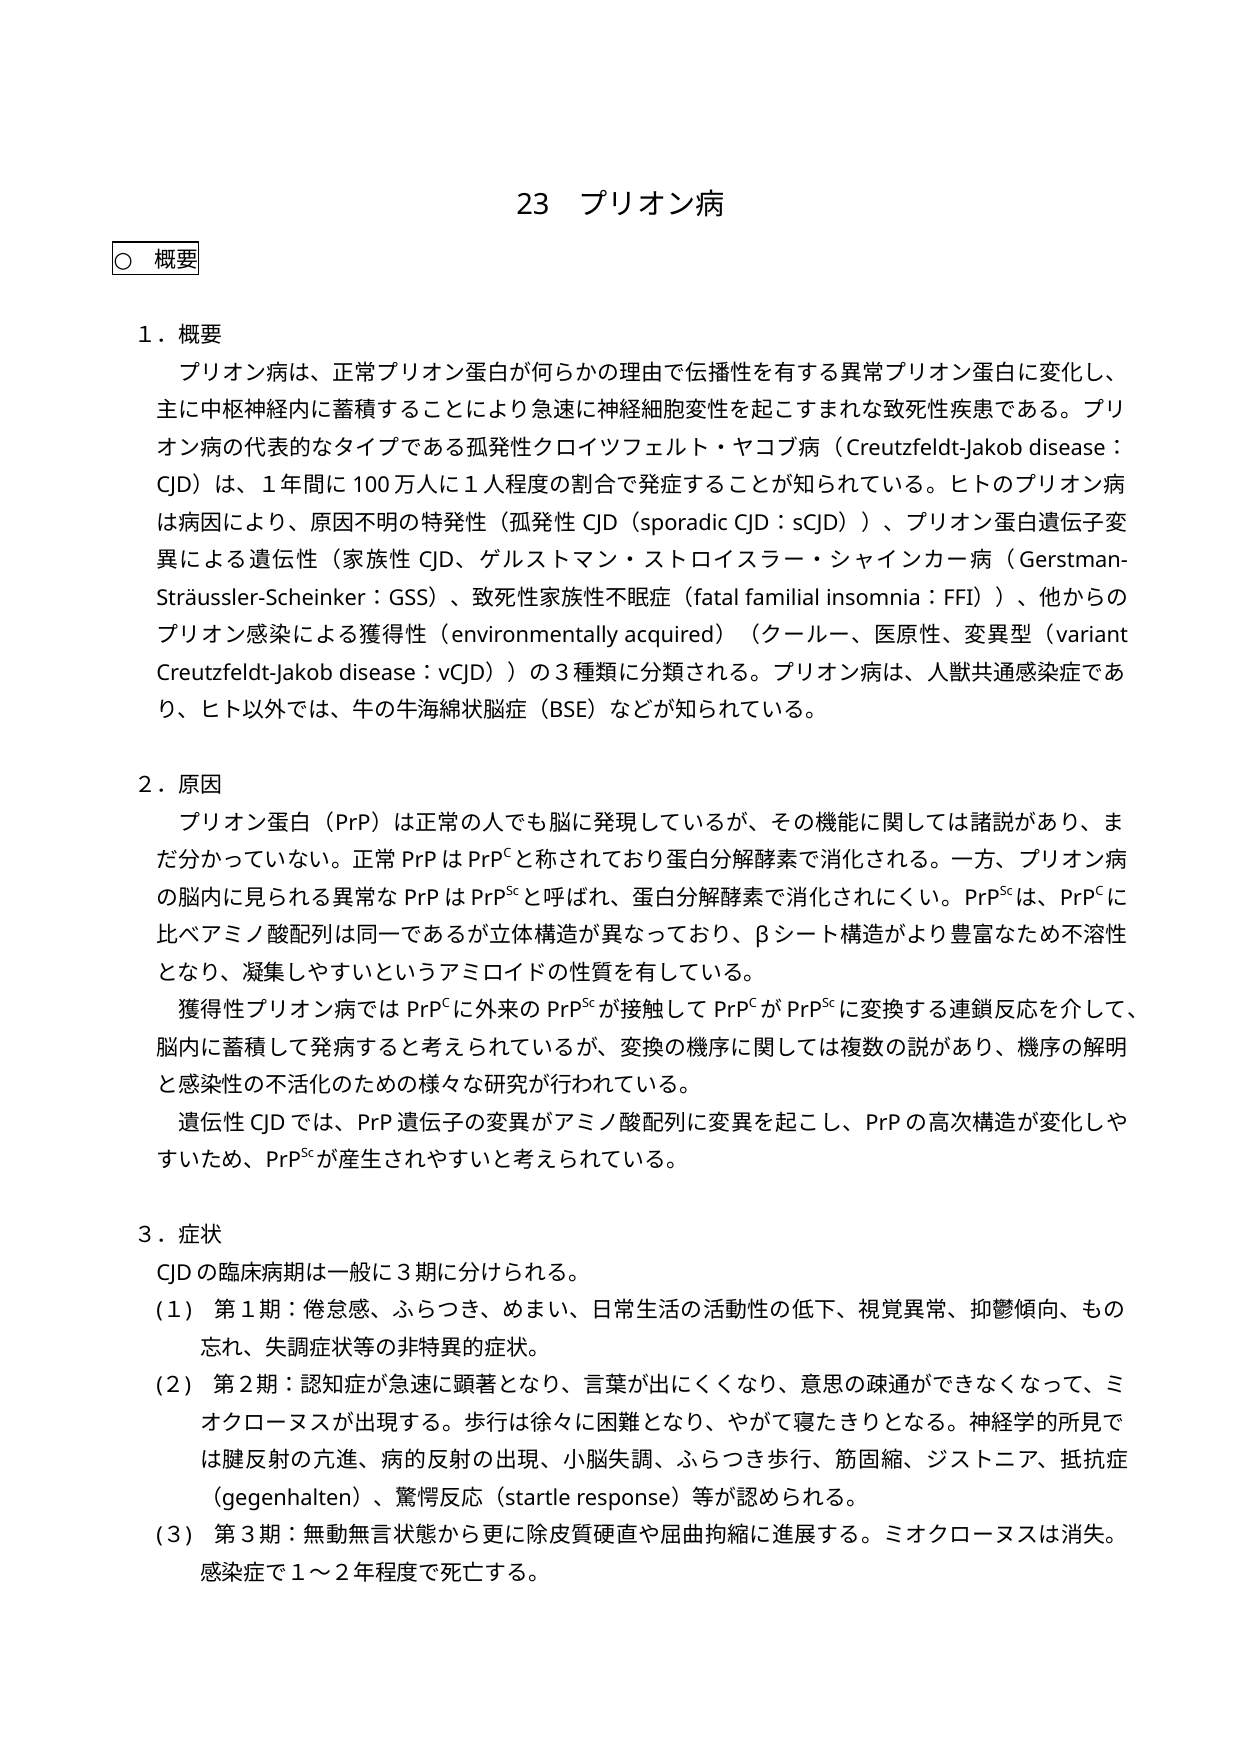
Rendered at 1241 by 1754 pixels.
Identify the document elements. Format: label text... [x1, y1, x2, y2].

text 遺伝性CJDでは、PrP遺伝子の変異がアミノ酸配列に変異を起こし、PrPの高次構造が変化しやすいため、PrPScが産生されやすいと考えられている。 [156, 1102, 1128, 1177]
text 23 プリオン病 [112, 164, 1128, 239]
text (１) 第１期：倦怠感、ふらつき、めまい、日常生活の活動性の低下、視覚異常、抑鬱傾向、もの忘れ、失調症状等の非特異的症状。 [156, 1289, 1128, 1364]
text 獲得性プリオン病ではPrPCに外来のPrPScが接触してPrPCがPrPScに変換する連鎖反応を介して、脳内に蓄積して発病すると考えられているが、変換の機序に関しては複数の説があり、機序の解明と感染性の不活化のための様々な研究が行われている。 [156, 989, 1128, 1102]
text ２．原因 [134, 764, 1128, 802]
text １．概要 [134, 314, 1128, 352]
text (２) 第２期：認知症が急速に顕著となり、言葉が出にくくなり、意思の疎通ができなくなって、ミオクローヌスが出現する。歩行は徐々に困難となり、やがて寝たきりとなる。神経学的所見では腱反射の亢進、病的反射の出現、小脳失調、ふらつき歩行、筋固縮、ジストニア、抵抗症（gegenhalten）、驚愕反応（startle response）等が認められる。 [156, 1364, 1128, 1514]
text プリオン病は、正常プリオン蛋白が何らかの理由で伝播性を有する異常プリオン蛋白に変化し、主に中枢神経内に蓄積することにより急速に神経細胞変性を起こすまれな致死性疾患である。プリオン病の代表的なタイプである孤発性クロイツフェルト・ヤコブ病（Creutzfeldt-Jakob disease：CJD）は、１年間に100万人に１人程度の割合で発症することが知られている。ヒトのプリオン病は病因により、原因不明の特発性（孤発性CJD（sporadic CJD：sCJD））、プリオン蛋白遺伝子変異による遺伝性（家族性CJD、ゲルストマン・ストロイスラー・シャインカー病（Gerstman-Sträussler-Scheinker：GSS）、致死性家族性不眠症（fatal familial insomnia：FFI））、他からのプリオン感染による獲得性（environmentally acquired）（クールー、医原性、変異型（variant Creutzfeldt-Jakob disease：vCJD））の３種類に分類される。プリオン病は、人獣共通感染症であり、ヒト以外では、牛の牛海綿状脳症（BSE）などが知られている。 [156, 352, 1128, 727]
text ○ 概要 [112, 239, 1128, 277]
text CJDの臨床病期は一般に３期に分けられる。 [156, 1252, 1128, 1289]
text (３) 第３期：無動無言状態から更に除皮質硬直や屈曲拘縮に進展する。ミオクローヌスは消失。感染症で１～２年程度で死亡する。 [156, 1514, 1128, 1589]
text ３．症状 [134, 1214, 1128, 1252]
text プリオン蛋白（PrP）は正常の人でも脳に発現しているが、その機能に関しては諸説があり、まだ分かっていない。正常PrPはPrPCと称されており蛋白分解酵素で消化される。一方、プリオン病の脳内に見られる異常なPrPはPrPScと呼ばれ、蛋白分解酵素で消化されにくい。PrPScは、PrPCに比べアミノ酸配列は同一であるが立体構造が異なっており、βシート構造がより豊富なため不溶性となり、凝集しやすいというアミロイドの性質を有している。 [156, 802, 1128, 989]
